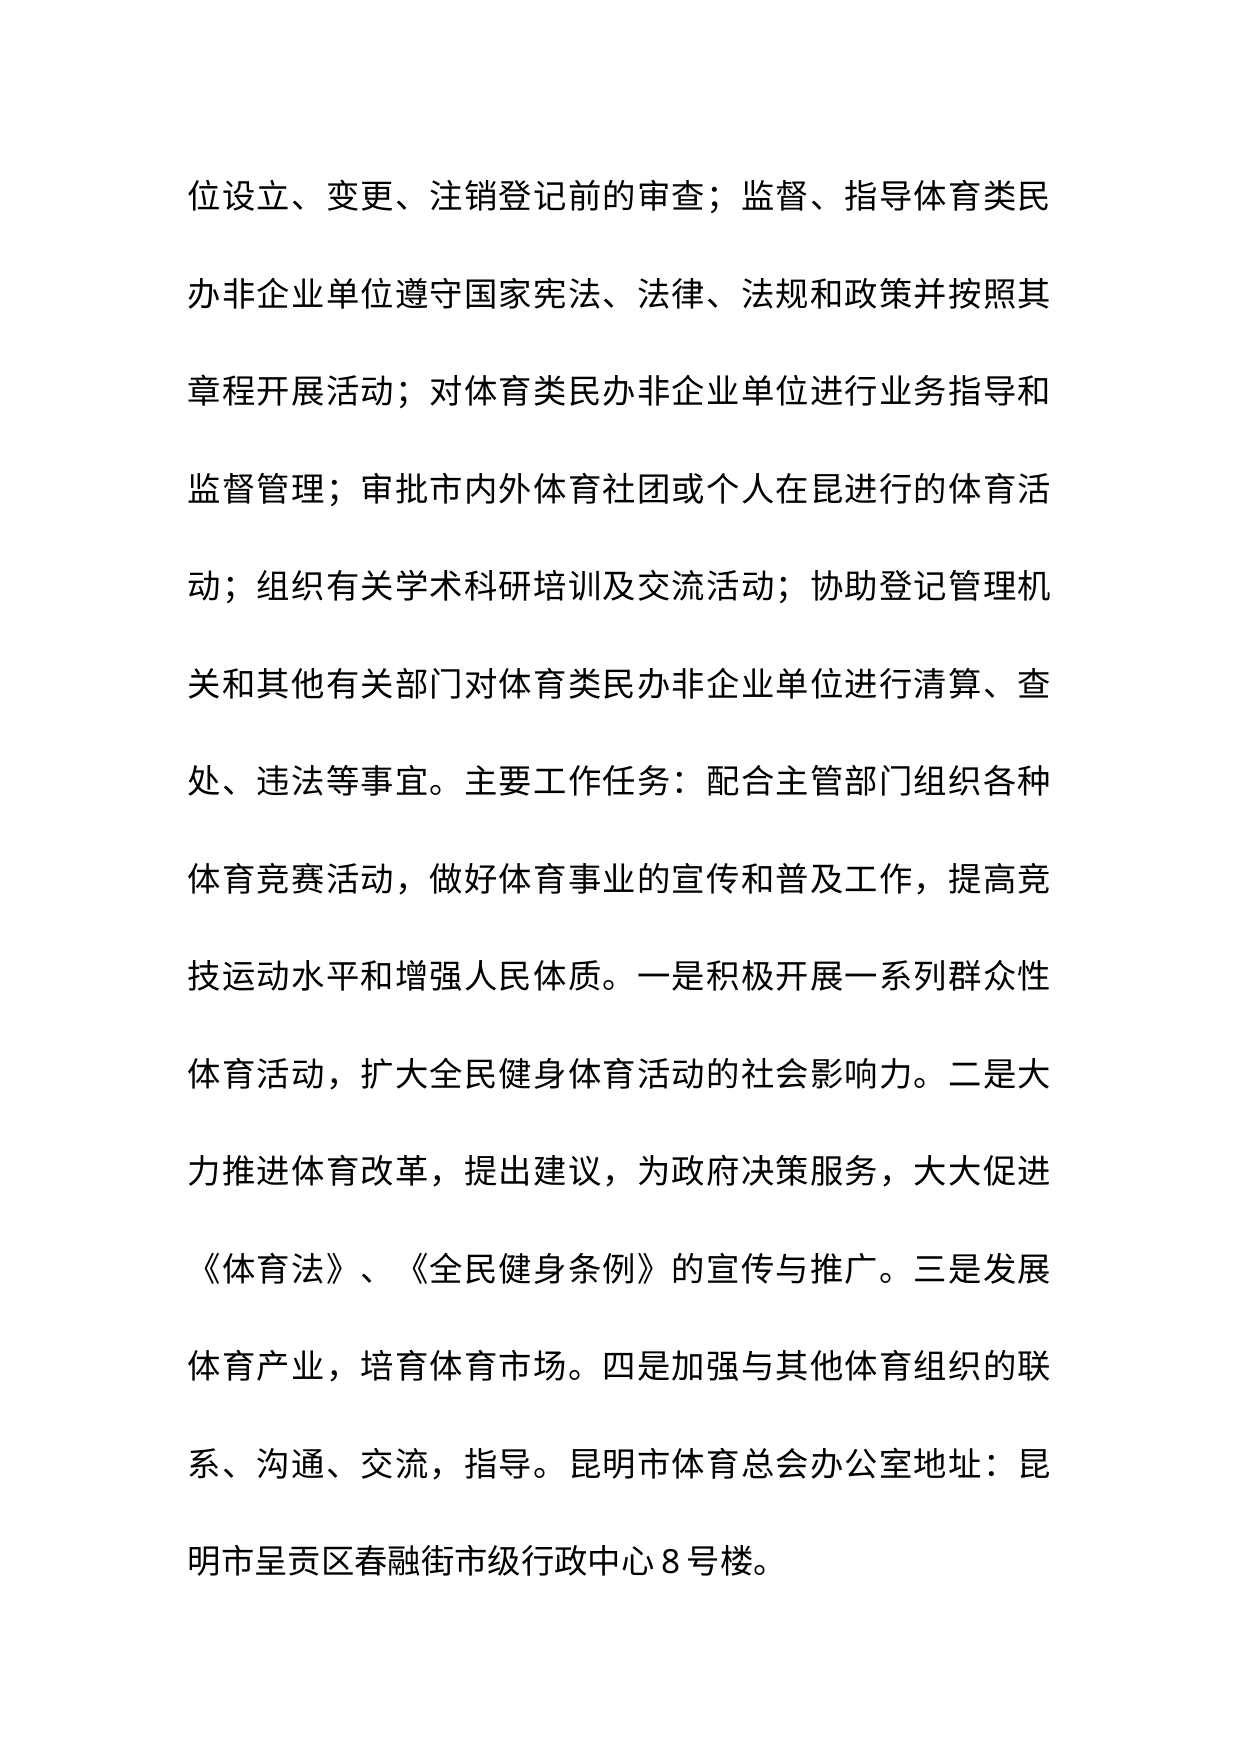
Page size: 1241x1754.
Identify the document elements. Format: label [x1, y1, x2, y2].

list [187, 162, 1053, 1592]
